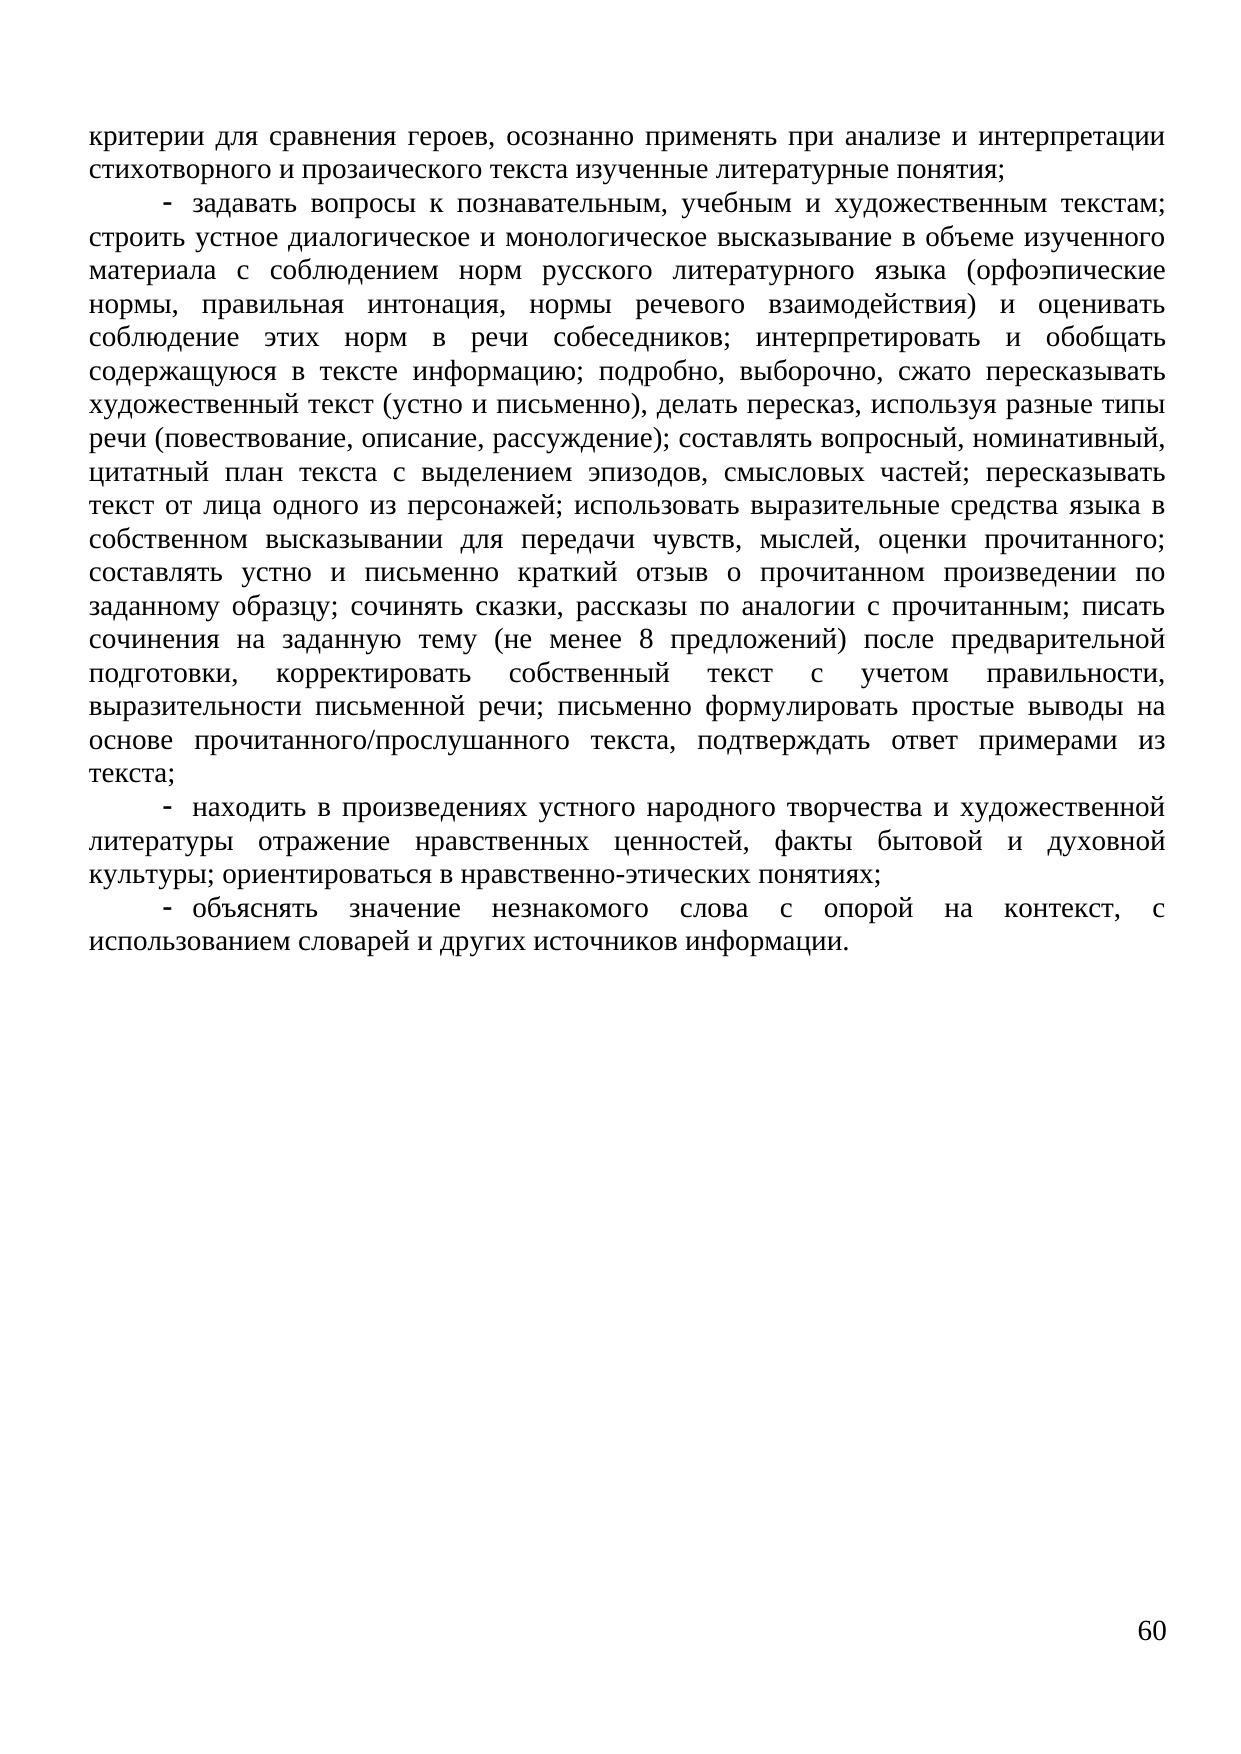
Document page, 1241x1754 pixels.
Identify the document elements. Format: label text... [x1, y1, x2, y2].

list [89, 118, 1167, 185]
list объяснять значение незнакомого слова с опорой на контекст, с использованием словарей и других источников информации. [89, 890, 1167, 957]
list находить в произведениях устного народного творчества и художественной литературы отражение нравственных ценностей, факты бытовой и духовной культуры; ориентироваться в нравственно-этических понятиях; [89, 789, 1167, 890]
list задавать вопросы к познавательным, учебным и художественным текстам; строить устное диалогическое и монологическое высказывание в объеме изученного материала с соблюдением норм русского литературного языка (орфоэпические нормы, правильная интонация, нормы речевого взаимодействия) и оценивать соблюдение этих норм в речи собеседников; интерпретировать и обобщать содержащуюся в тексте информацию; подробно, выборочно, сжато пересказывать художественный текст (устно и письменно), делать пересказ, используя разные типы речи (повествование, описание, рассуждение); составлять вопросный, номинативный, цитатный план текста с выделением эпизодов, смысловых частей; пересказывать текст от лица одного из персонажей; использовать выразительные средства языка в собственном высказывании для передачи чувств, мыслей, оценки прочитанного; составлять устно и письменно краткий отзыв о прочитанном произведении по заданному образцу; сочинять сказки, рассказы по аналогии с прочитанным; писать сочинения на заданную тему (не менее 8 предложений) после предварительной подготовки, корректировать собственный текст с учетом правильности, выразительности письменной речи; письменно формулировать простые выводы на основе прочитанного/прослушанного текста, подтверждать ответ примерами из текста; [89, 185, 1167, 789]
